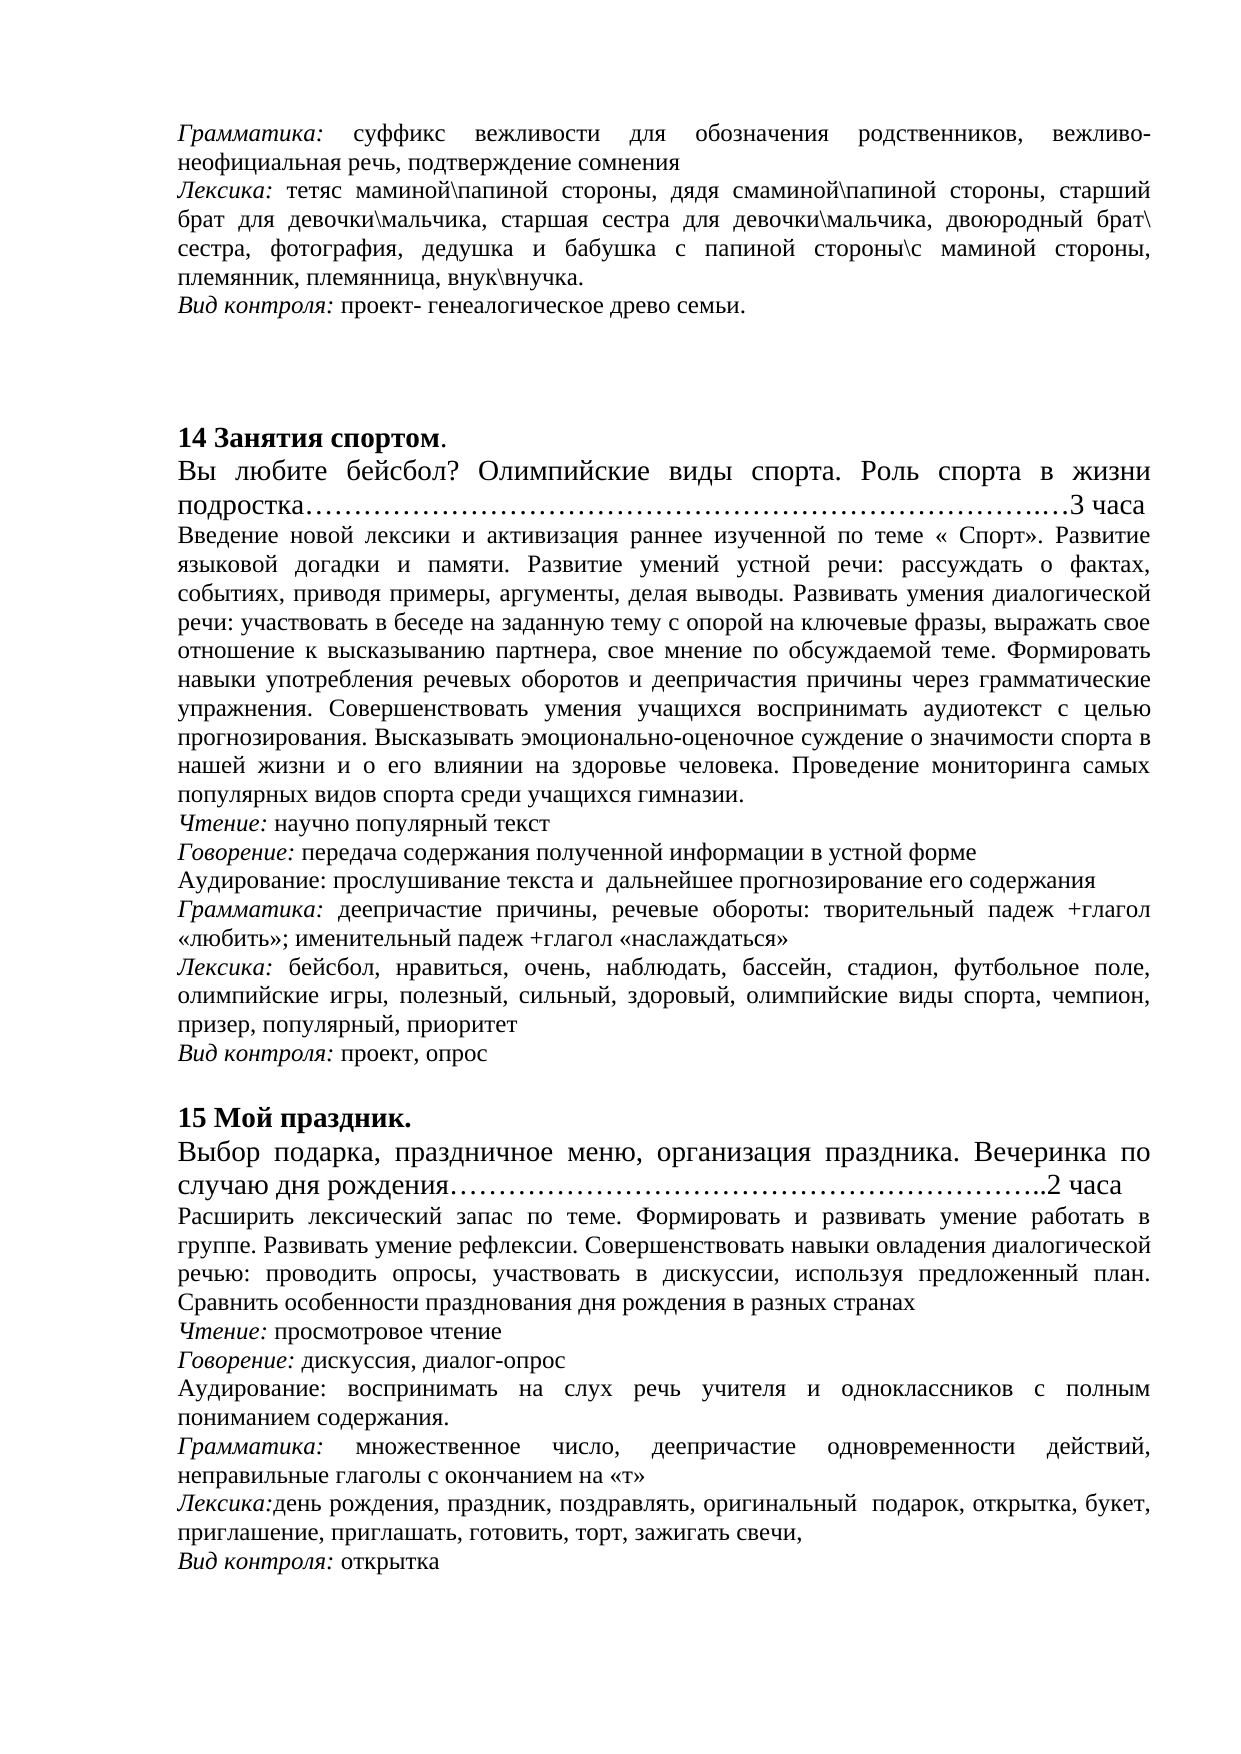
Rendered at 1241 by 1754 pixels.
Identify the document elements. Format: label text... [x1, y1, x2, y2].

list Вид контроля: открытка [177, 1546, 1152, 1575]
list Говорение: дискуссия, диалог-опрос [177, 1345, 1152, 1373]
list Грамматика: деепричастие причины, речевые обороты: творительный падеж +глагол «любить»; именительный падеж +глагол «наслаждаться» [177, 894, 1152, 952]
list Чтение: научно популярный текст [177, 808, 1152, 837]
list Аудирование: прослушивание текста и дальнейшее прогнозирование его содержания [177, 866, 1152, 894]
list Вид контроля: проект- генеалогическое древо семьи. [177, 291, 1152, 319]
list Говорение: передача содержания полученной информации в устной форме [177, 837, 1152, 866]
list Грамматика: суффикс вежливости для обозначения родственников, вежливо-неофициальная речь, подтверждение сомнения [177, 118, 1152, 176]
list Чтение: просмотровое чтение [177, 1316, 1152, 1345]
list Грамматика: множественное число, деепричастие одновременности действий, неправильные глаголы с окончанием на «т» [177, 1431, 1152, 1488]
list Введение новой лексики и активизация раннее изученной по теме « Спорт». Развитие языковой догадки и памяти. Развитие умений устной речи: рассуждать о фактах, событиях, приводя примеры, аргументы, делая выводы. Развивать умения диалогической речи: участвовать в беседе на заданную тему с опорой на ключевые фразы, выражать свое отношение к высказыванию партнера, свое мнение по обсуждаемой теме. Формировать навыки употребления речевых оборотов и деепричастия причины через грамматические упражнения. Совершенствовать умения учащихся воспринимать аудиотекст с целью прогнозирования. Высказывать эмоционально-оценочное суждение о значимости спорта в нашей жизни и о его влиянии на здоровье человека. Проведение мониторинга самых популярных видов спорта среди учащихся гимназии. [177, 521, 1152, 808]
list Вид контроля: проект, опрос [177, 1038, 1152, 1067]
list Выбор подарка, праздничное меню, организация праздника. Вечеринка по случаю дня рождения……………………………………………………..2 часа [177, 1134, 1152, 1201]
list Вы любите бейсбол? Олимпийские виды спорта. Роль спорта в жизни подростка………………………………………………………………….…3 часа [177, 453, 1152, 521]
list Аудирование: воспринимать на слух речь учителя и одноклассников с полным пониманием содержания. [177, 1373, 1152, 1431]
list 15 Мой праздник. [177, 1100, 1152, 1134]
list Расширить лексический запас по теме. Формировать и развивать умение работать в группе. Развивать умение рефлексии. Совершенствовать навыки овладения диалогической речью: проводить опросы, участвовать в дискуссии, используя предложенный план. Сравнить особенности празднования дня рождения в разных странах [177, 1201, 1152, 1316]
list Лексика: бейсбол, нравиться, очень, наблюдать, бассейн, стадион, футбольное поле, олимпийские игры, полезный, сильный, здоровый, олимпийские виды спорта, чемпион, призер, популярный, приоритет [177, 952, 1152, 1038]
list Лексика: тетяс маминой\папиной стороны, дядя смаминой\папиной стороны, старший брат для девочки\мальчика, старшая сестра для девочки\мальчика, двоюродный брат\сестра, фотография, дедушка и бабушка с папиной стороны\с маминой стороны, племянник, племянница, внук\внучка. [177, 176, 1152, 291]
list 14 Занятия спортом. [177, 420, 1152, 453]
list Лексика:день рождения, праздник, поздравлять, оригинальный подарок, открытка, букет, приглашение, приглашать, готовить, торт, зажигать свечи, [177, 1488, 1152, 1546]
